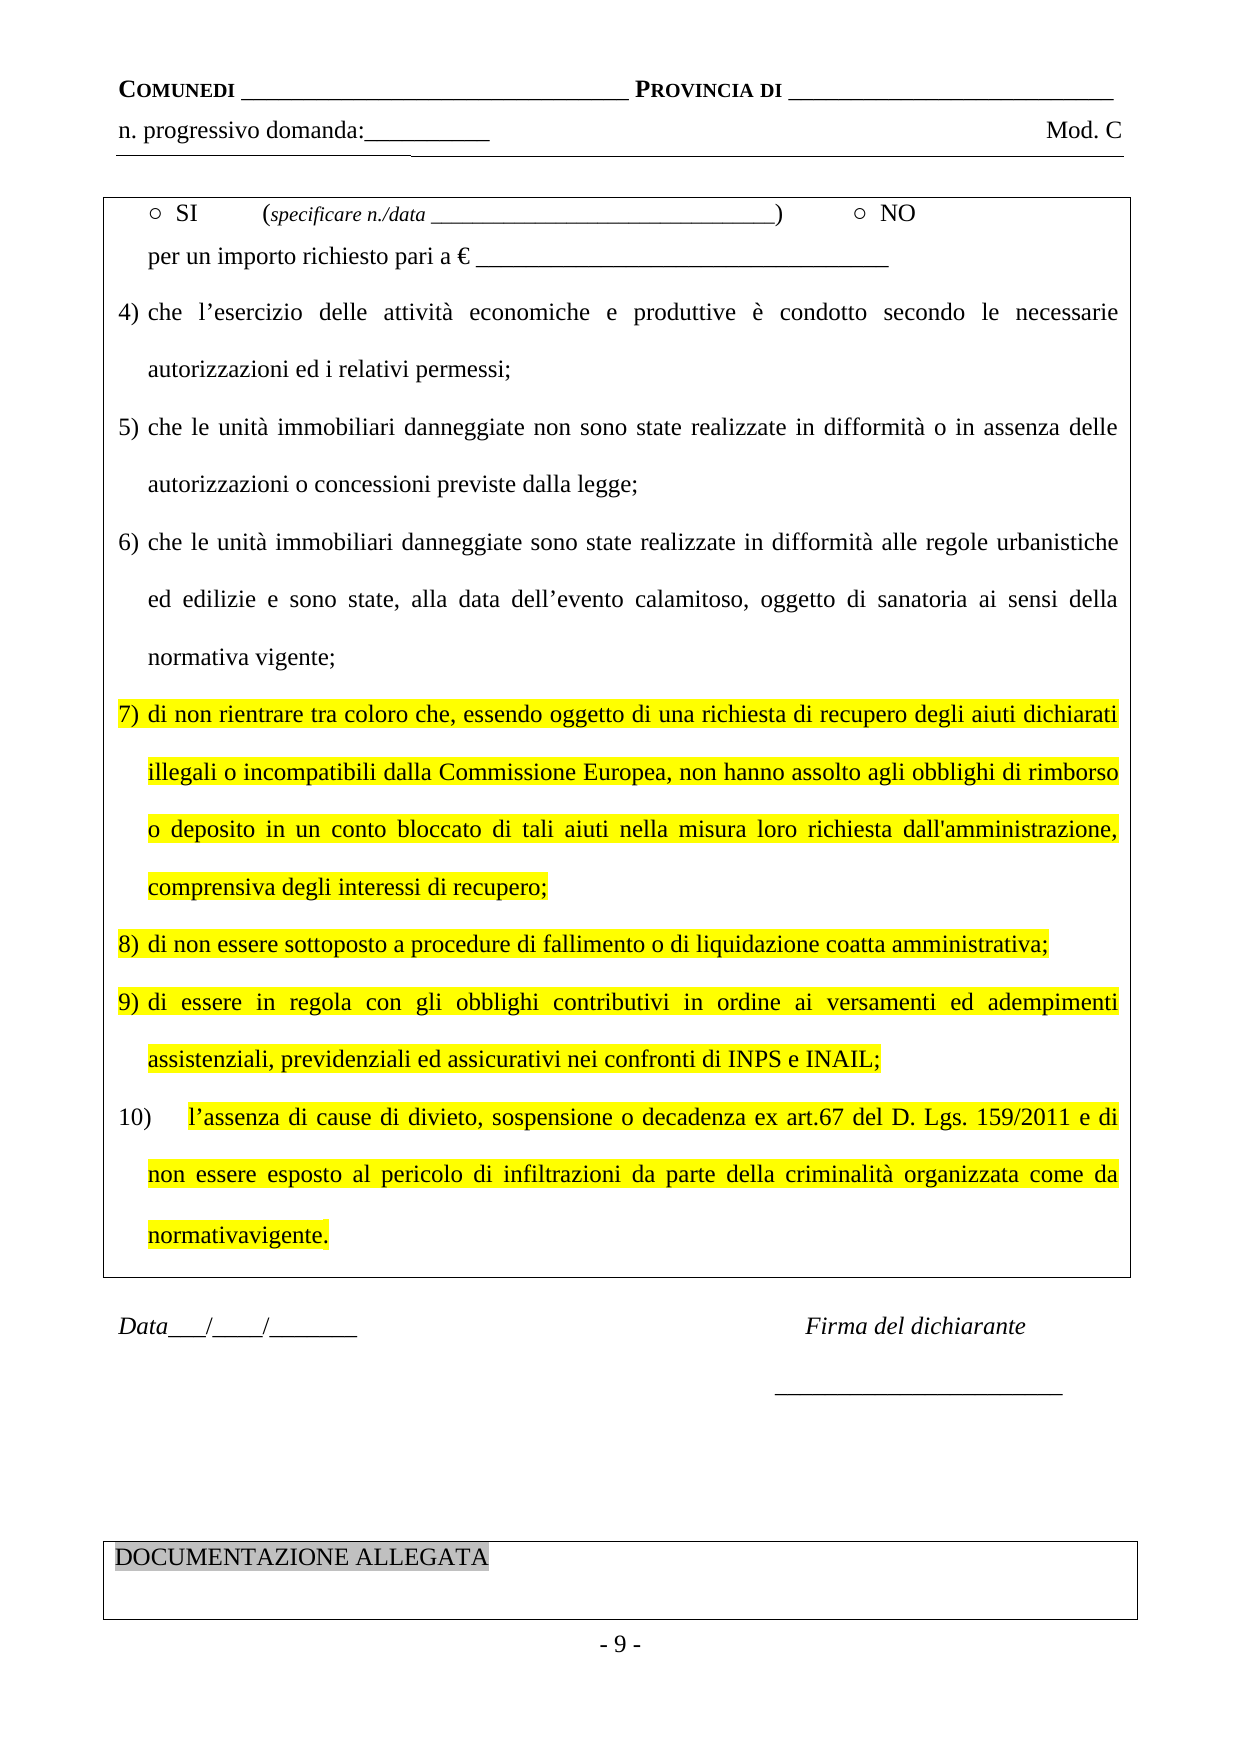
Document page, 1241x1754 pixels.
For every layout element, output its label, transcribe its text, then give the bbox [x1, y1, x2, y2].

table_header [104, 1542, 1137, 1619]
text _______________________ [118, 1369, 1122, 1397]
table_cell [104, 198, 1130, 1277]
text Data___/____/_______ Firma del dichiarante [118, 1311, 1122, 1340]
